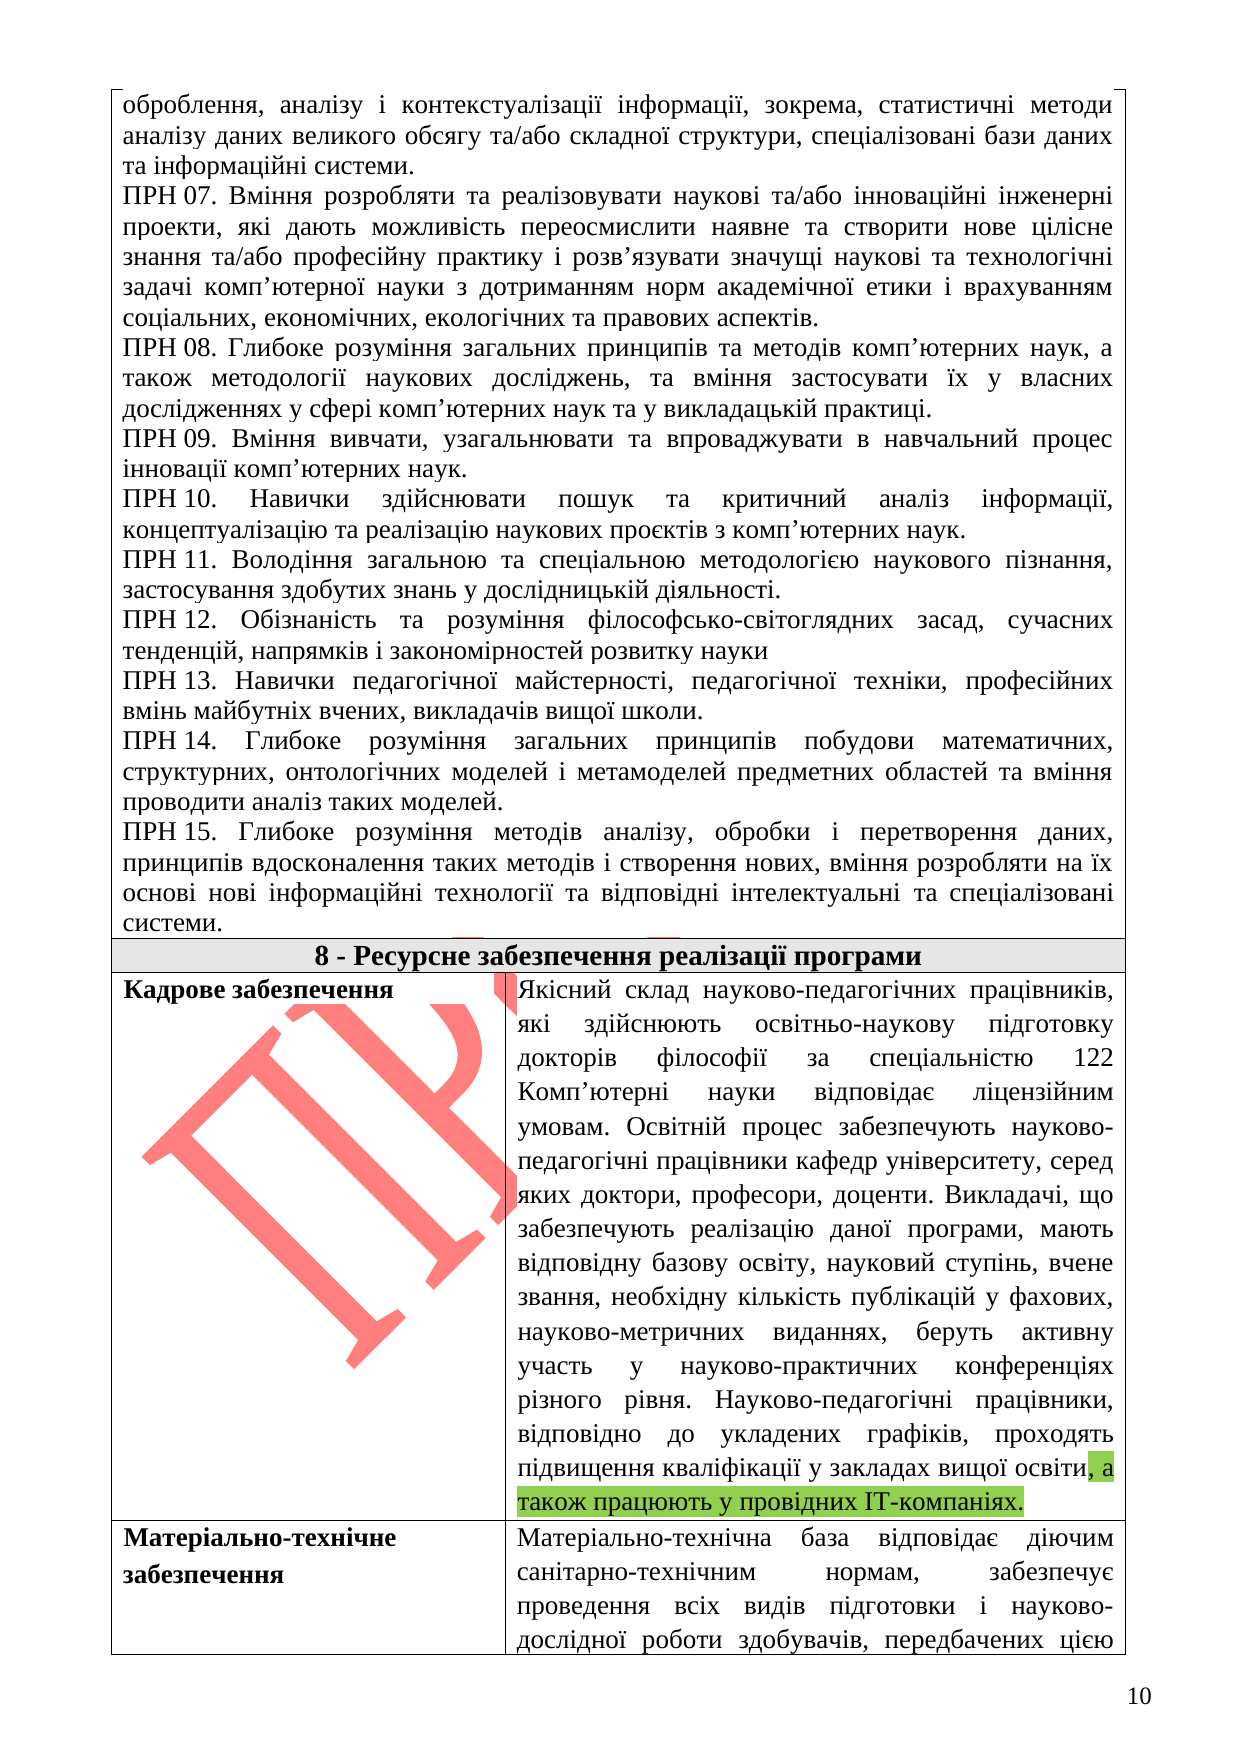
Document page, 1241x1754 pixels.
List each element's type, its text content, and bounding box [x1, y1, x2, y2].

table_cell Якісний склад науково-педагогічних працівників, які здійснюють освітньо-наукову підготовку докторів філософії за спеціальністю 122 Комп’ютерні науки відповідає ліцензійним умовам. Освітній процес забезпечують науково-педагогічні працівники кафедр університету, серед яких доктори, професори, доценти. Викладачі, що забезпечують реалізацію даної програми, мають відповідну базову освіту, науковий ступінь, вчене звання, необхідну кількість публікацій у фахових, науково-метричних виданнях, беруть активну участь у науково-практичних конференціях різного рівня. Науково-педагогічні працівники, відповідно до укладених графіків, проходять підвищення кваліфікації у закладах вищої освіти, а також працюють у провідних IT-компаніях. [506, 973, 1125, 1520]
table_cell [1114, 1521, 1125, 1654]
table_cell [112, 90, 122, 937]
table_cell Кадрове забезпечення [112, 973, 505, 1520]
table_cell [112, 1521, 505, 1654]
table_cell 8 - Ресурсне забезпечення реалізації програми [112, 939, 1125, 972]
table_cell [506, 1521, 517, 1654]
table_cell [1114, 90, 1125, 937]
